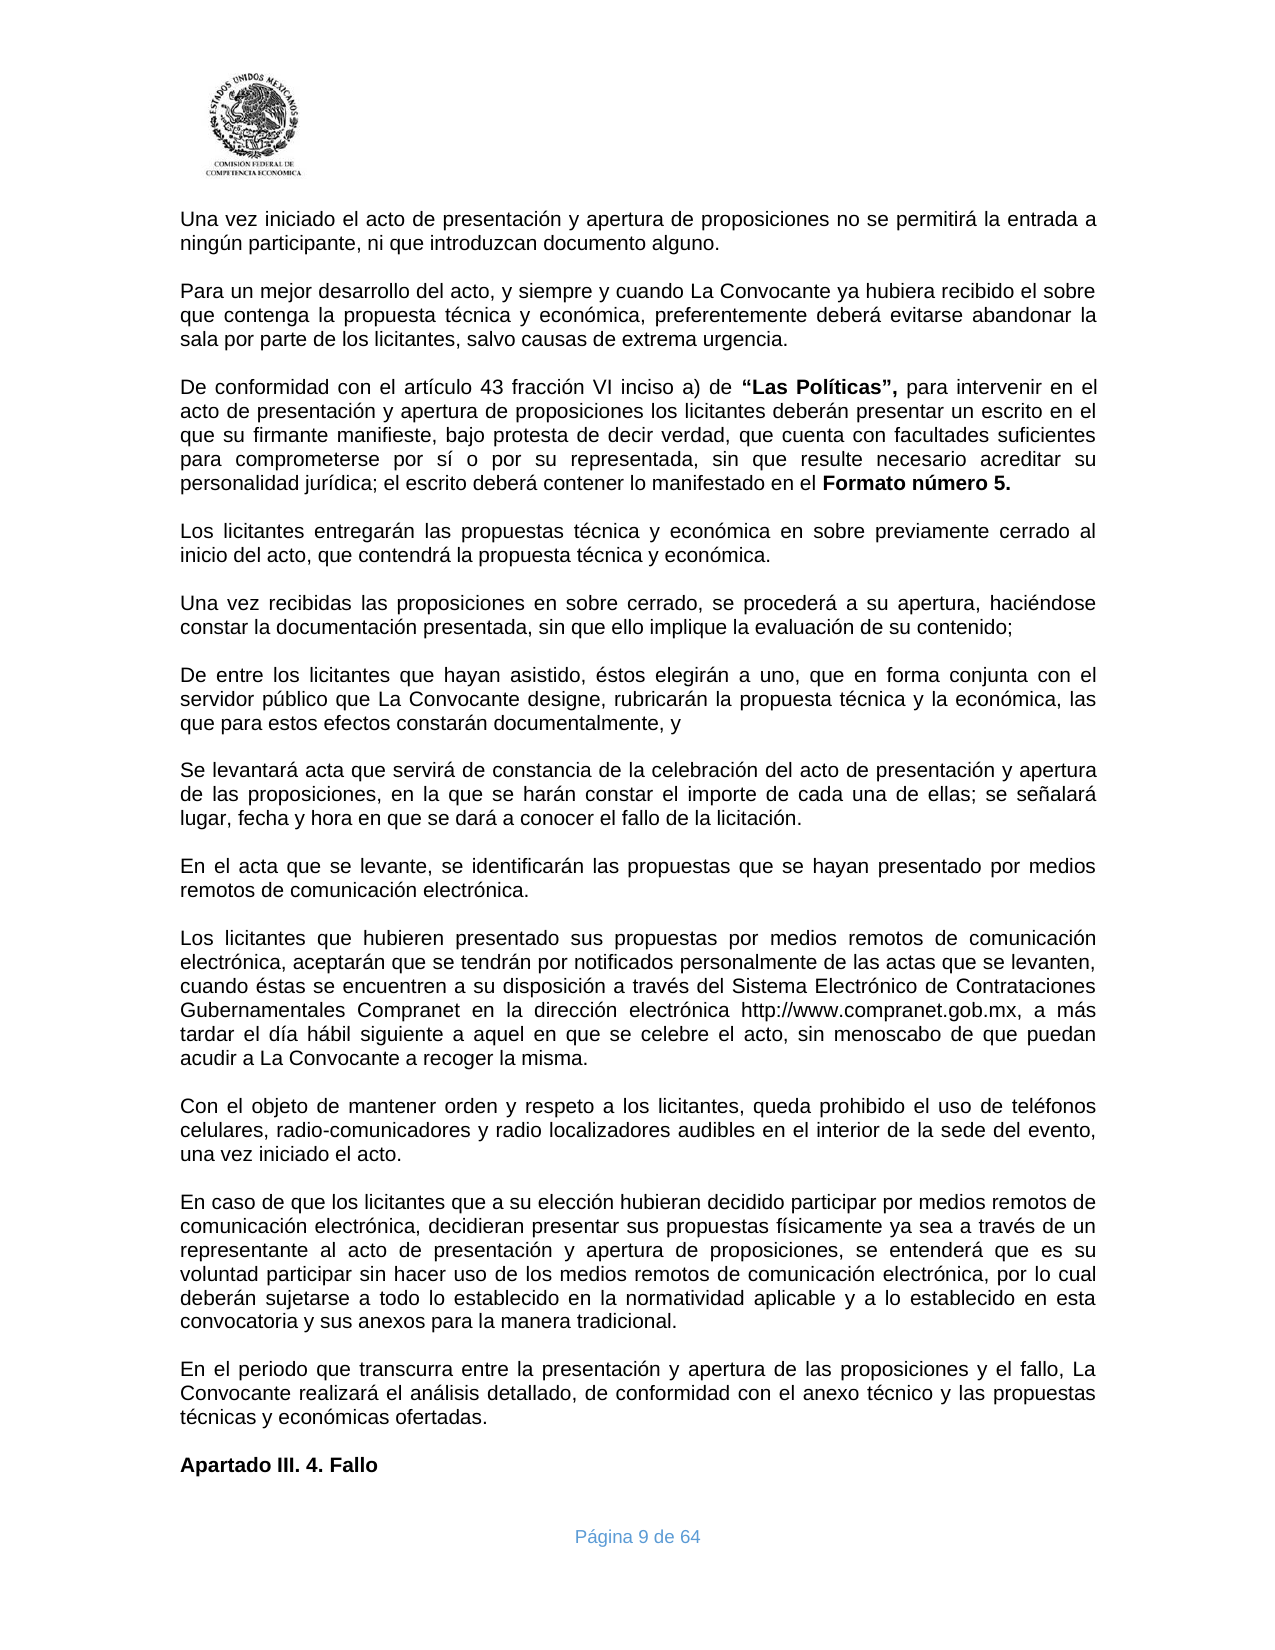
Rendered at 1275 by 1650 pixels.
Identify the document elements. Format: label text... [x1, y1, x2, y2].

text En el periodo que transcurra entre la presentación y apertura de las proposiciones y el fallo, La Convocante realizará el análisis detallado, de conformidad con el anexo técnico y las propuestas técnicas y económicas ofertadas. [180, 1357, 1098, 1429]
text Una vez iniciado el acto de presentación y apertura de proposiciones no se permitirá la entrada a ningún participante, ni que introduzcan documento alguno. [180, 207, 1098, 255]
text En el acta que se levante, se identificarán las propuestas que se hayan presentado por medios remotos de comunicación electrónica. [180, 854, 1098, 902]
text Los licitantes que hubieren presentado sus propuestas por medios remotos de comunicación electrónica, aceptarán que se tendrán por notificados personalmente de las actas que se levanten, cuando éstas se encuentren a su disposición a través del Sistema Electrónico de Contrataciones Gubernamentales Compranet en la dirección electrónica http://www.compranet.gob.mx, a más tardar el día hábil siguiente a aquel en que se celebre el acto, sin menoscabo de que puedan acudir a La Convocante a recoger la misma. [180, 926, 1098, 1070]
text De entre los licitantes que hayan asistido, éstos elegirán a uno, que en forma conjunta con el servidor público que La Convocante designe, rubricarán la propuesta técnica y la económica, las que para estos efectos constarán documentalmente, y [180, 662, 1098, 734]
picture [188, 73, 322, 179]
text Los licitantes entregarán las propuestas técnica y económica en sobre previamente cerrado al inicio del acto, que contendrá la propuesta técnica y económica. [180, 519, 1098, 567]
text En caso de que los licitantes que a su elección hubieran decidido participar por medios remotos de comunicación electrónica, decidieran presentar sus propuestas físicamente ya sea a través de un representante al acto de presentación y apertura de proposiciones, se entenderá que es su voluntad participar sin hacer uso de los medios remotos de comunicación electrónica, por lo cual deberán sujetarse a todo lo establecido en la normatividad aplicable y a lo establecido en esta convocatoria y sus anexos para la manera tradicional. [180, 1189, 1098, 1333]
text Para un mejor desarrollo del acto, y siempre y cuando La Convocante ya hubiera recibido el sobre que contenga la propuesta técnica y económica, preferentemente deberá evitarse abandonar la sala por parte de los licitantes, salvo causas de extrema urgencia. [180, 279, 1098, 351]
text Con el objeto de mantener orden y respeto a los licitantes, queda prohibido el uso de teléfonos celulares, radio-comunicadores y radio localizadores audibles en el interior de la sede del evento, una vez iniciado el acto. [180, 1094, 1098, 1166]
text Una vez recibidas las proposiciones en sobre cerrado, se procederá a su apertura, haciéndose constar la documentación presentada, sin que ello implique la evaluación de su contenido; [180, 591, 1098, 638]
text Apartado III. 4. Fallo [180, 1453, 1098, 1477]
text De conformidad con el artículo 43 fracción VI inciso a) de “Las Políticas”, para intervenir en el acto de presentación y apertura de proposiciones los licitantes deberán presentar un escrito en el que su firmante manifieste, bajo protesta de decir verdad, que cuenta con facultades suficientes para comprometerse por sí o por su representada, sin que resulte necesario acreditar su personalidad jurídica; el escrito deberá contener lo manifestado en el Formato número 5. [180, 375, 1098, 495]
text Se levantará acta que servirá de constancia de la celebración del acto de presentación y apertura de las proposiciones, en la que se harán constar el importe de cada una de ellas; se señalará lugar, fecha y hora en que se dará a conocer el fallo de la licitación. [180, 758, 1098, 830]
